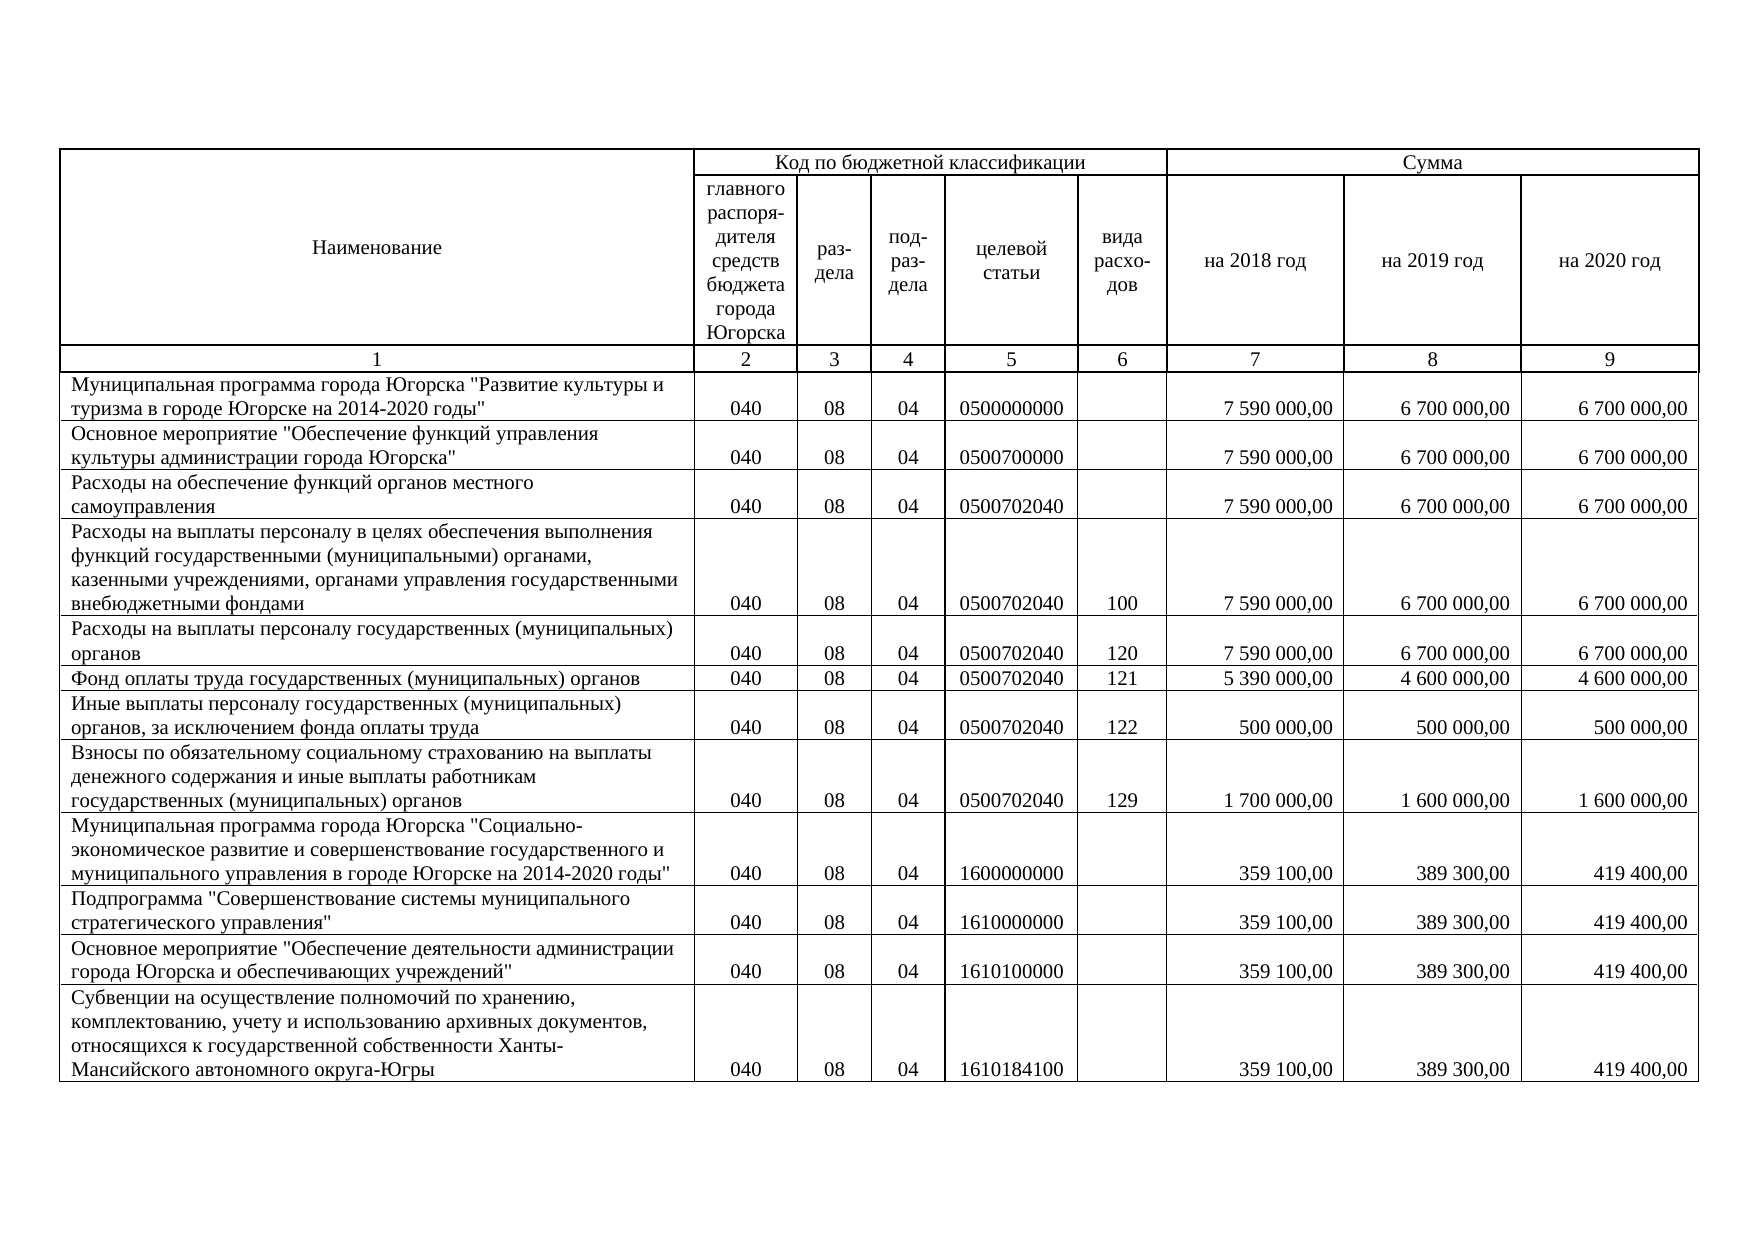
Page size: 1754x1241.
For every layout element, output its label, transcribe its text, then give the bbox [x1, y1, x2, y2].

table_cell 7 [1168, 346, 1343, 371]
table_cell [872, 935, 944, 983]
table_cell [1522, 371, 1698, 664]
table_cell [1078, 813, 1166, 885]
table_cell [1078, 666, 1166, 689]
table_cell целевой статьи [946, 176, 1077, 344]
table_cell 5 [946, 346, 1077, 371]
table_cell на 2020 год [1522, 176, 1698, 344]
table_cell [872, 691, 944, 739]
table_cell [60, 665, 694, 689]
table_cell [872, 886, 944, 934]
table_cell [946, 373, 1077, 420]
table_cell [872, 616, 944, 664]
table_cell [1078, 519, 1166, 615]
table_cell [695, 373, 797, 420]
table_cell 2 [695, 346, 796, 371]
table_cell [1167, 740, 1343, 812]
table_cell главного распоря-дителя средств бюджета города Югорска [695, 176, 796, 344]
table_cell вида расхо-дов [1079, 176, 1166, 344]
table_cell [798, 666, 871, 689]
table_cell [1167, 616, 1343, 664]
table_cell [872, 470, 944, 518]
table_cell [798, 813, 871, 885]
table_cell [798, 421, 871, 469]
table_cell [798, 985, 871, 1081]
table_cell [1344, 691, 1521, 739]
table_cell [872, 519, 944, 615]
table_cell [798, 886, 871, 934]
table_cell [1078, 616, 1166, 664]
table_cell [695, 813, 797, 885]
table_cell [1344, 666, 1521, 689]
table_cell 1 [61, 346, 693, 371]
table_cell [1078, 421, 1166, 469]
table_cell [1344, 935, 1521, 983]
table_header Сумма [1168, 150, 1698, 174]
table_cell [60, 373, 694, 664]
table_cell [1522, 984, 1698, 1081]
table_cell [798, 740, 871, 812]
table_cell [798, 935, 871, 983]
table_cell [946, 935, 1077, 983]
table_cell 9 [1522, 346, 1698, 371]
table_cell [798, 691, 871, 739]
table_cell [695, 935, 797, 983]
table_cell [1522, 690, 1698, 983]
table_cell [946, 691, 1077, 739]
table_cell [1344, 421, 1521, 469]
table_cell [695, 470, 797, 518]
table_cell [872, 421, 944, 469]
table_cell на 2019 год [1345, 176, 1520, 344]
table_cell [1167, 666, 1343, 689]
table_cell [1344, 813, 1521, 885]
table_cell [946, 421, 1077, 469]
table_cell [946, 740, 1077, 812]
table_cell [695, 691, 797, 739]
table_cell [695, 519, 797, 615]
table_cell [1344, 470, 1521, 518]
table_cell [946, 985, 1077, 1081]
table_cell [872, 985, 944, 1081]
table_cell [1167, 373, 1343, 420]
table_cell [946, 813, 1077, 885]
table_header Наименование [61, 150, 693, 344]
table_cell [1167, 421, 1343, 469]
table_cell 6 [1079, 346, 1166, 371]
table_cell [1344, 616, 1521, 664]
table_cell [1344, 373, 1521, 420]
table_cell под-раз-дела [872, 176, 944, 344]
table_cell 4 [872, 346, 944, 371]
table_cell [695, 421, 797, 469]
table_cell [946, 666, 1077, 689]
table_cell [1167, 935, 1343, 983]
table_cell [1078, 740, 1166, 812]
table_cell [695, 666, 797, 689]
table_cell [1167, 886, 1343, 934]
table_cell на 2018 год [1168, 176, 1343, 344]
table_cell 8 [1345, 346, 1520, 371]
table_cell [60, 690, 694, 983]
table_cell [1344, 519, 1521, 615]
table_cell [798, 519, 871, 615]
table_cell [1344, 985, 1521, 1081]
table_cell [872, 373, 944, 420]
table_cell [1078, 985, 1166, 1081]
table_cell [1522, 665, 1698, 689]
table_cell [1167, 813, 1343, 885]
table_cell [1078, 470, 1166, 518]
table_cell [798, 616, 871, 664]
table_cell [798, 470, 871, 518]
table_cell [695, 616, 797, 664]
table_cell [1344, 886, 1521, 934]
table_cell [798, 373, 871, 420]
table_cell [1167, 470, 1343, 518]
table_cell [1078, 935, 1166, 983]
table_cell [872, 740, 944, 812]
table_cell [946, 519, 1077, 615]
table_header Код по бюджетной классификации [695, 150, 1166, 174]
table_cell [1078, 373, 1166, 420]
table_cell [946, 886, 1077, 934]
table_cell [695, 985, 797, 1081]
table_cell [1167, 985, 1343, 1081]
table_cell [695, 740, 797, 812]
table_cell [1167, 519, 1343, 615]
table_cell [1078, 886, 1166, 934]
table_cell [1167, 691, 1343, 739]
table_cell раз-дела [798, 176, 870, 344]
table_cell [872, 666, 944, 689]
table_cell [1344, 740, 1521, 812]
table_cell 3 [798, 346, 870, 371]
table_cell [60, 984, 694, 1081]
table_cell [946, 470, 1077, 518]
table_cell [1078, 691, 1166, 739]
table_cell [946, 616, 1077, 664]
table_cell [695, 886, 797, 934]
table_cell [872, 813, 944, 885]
